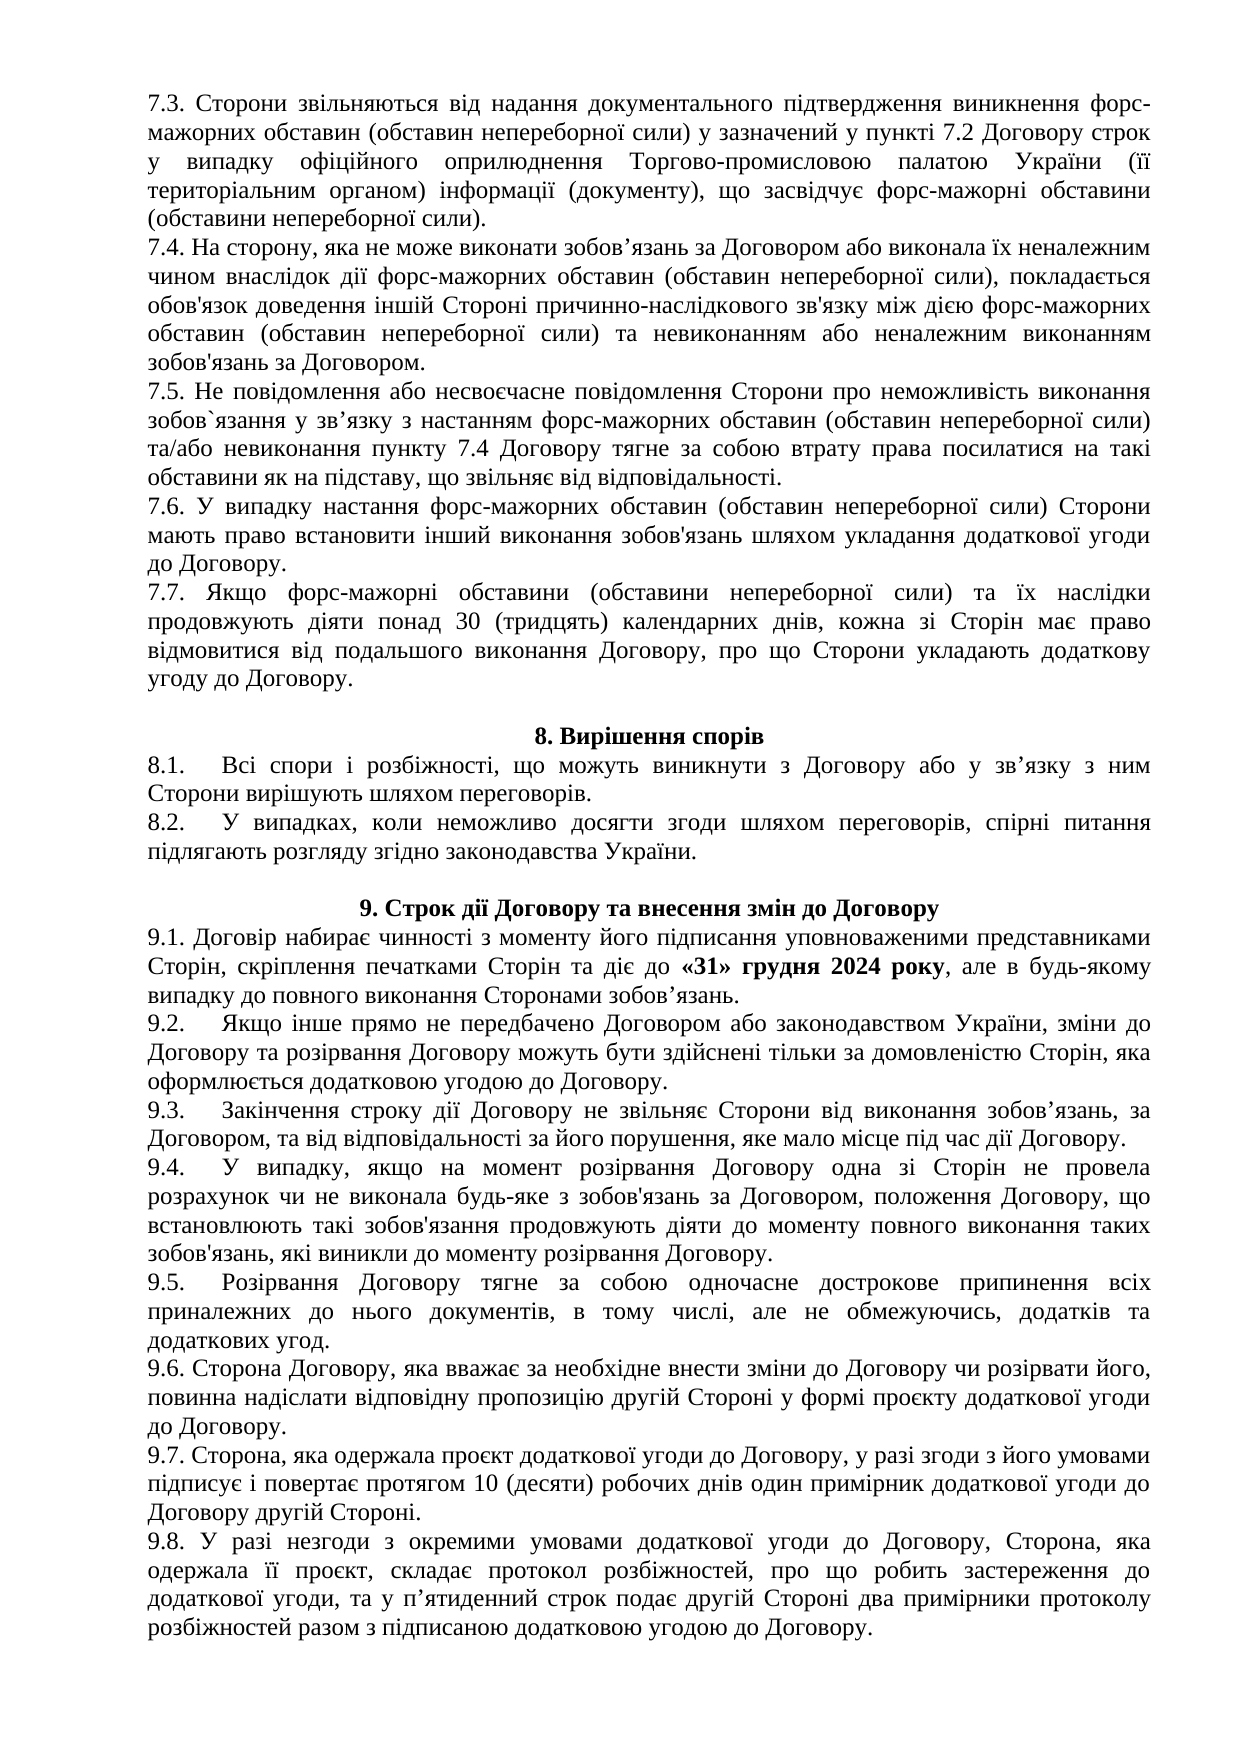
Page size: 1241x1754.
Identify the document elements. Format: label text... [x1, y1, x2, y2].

text 9.3. Закінчення строку дії Договору не звільняє Сторони від виконання зобов’язань, за Договором, та від відповідальності за його порушення, яке мало місце під час дії Договору. [147, 1095, 1152, 1152]
text 9.8. У разі незгоди з окремими умовами додаткової угоди до Договору, Сторона, яка одержала її проєкт, складає протокол розбіжностей, про що робить застереження до додаткової угоди, та у п’ятиденний строк подає другій Стороні два примірники протоколу розбіжностей разом з підписаною додатковою угодою до Договору. [147, 1526, 1152, 1641]
text 7.5. Не повідомлення або несвоєчасне повідомлення Сторони про неможливість виконання зобов`язання у зв’язку з настанням форс-мажорних обставин (обставин непереборної сили) та/або невиконання пункту 7.4 Договору тягне за собою втрату права посилатися на такі обставини як на підставу, що звільняє від відповідальності. [147, 376, 1152, 491]
text 7.4. На сторону, яка не може виконати зобов’язань за Договором або виконала їх неналежним чином внаслідок дії форс-мажорних обставин (обставин непереборної сили), покладається обов'язок доведення іншій Стороні причинно-наслідкового зв'язку між дією форс-мажорних обставин (обставин непереборної сили) та невиконанням або неналежним виконанням зобов'язань за Договором. [147, 232, 1152, 376]
text 9.5. Розірвання Договору тягне за собою одночасне дострокове припинення всіх приналежних до нього документів, в тому числі, але не обмежуючись, додатків та додаткових угод. [147, 1267, 1152, 1353]
text 7.6. У випадку настання форс-мажорних обставин (обставин непереборної сили) Сторони мають право встановити інший виконання зобов'язань шляхом укладання додаткової угоди до Договору. [147, 491, 1152, 577]
text 7.3. Сторони звільняються від надання документального підтвердження виникнення форс-мажорних обставин (обставин непереборної сили) у зазначений у пункті 7.2 Договору строк у випадку офіційного оприлюднення Торгово-промисловою палатою України (її територіальним органом) інформації (документу), що засвідчує форс-мажорні обставини (обставини непереборної сили). [147, 88, 1152, 232]
text 9.2. Якщо інше прямо не передбачено Договором або законодавством України, зміни до Договору та розірвання Договору можуть бути здійснені тільки за домовленістю Сторін, яка оформлюється додатковою угодою до Договору. [147, 1008, 1152, 1095]
text 8.2. У випадках, коли неможливо досягти згоди шляхом переговорів, спірні питання підлягають розгляду згідно законодавства України. [147, 807, 1152, 865]
text 9.4. У випадку, якщо на момент розірвання Договору одна зі Сторін не провела розрахунок чи не виконала будь-яке з зобов'язань за Договором, положення Договору, що встановлюють такі зобов'язання продовжують діяти до моменту повного виконання таких зобов'язань, які виникли до моменту розірвання Договору. [147, 1152, 1152, 1267]
text 7.7. Якщо форс-мажорні обставини (обставини непереборної сили) та їх наслідки продовжують діяти понад 30 (тридцять) календарних днів, кожна зі Сторін має право відмовитися від подальшого виконання Договору, про що Сторони укладають додаткову угоду до Договору. [147, 577, 1152, 692]
text 8.1. Всі спори і розбіжності, що можуть виникнути з Договору або у зв’язку з ним Сторони вирішують шляхом переговорів. [147, 750, 1152, 807]
text 9.7. Сторона, яка одержала проєкт додаткової угоди до Договору, у разі згоди з його умовами підписує і повертає протягом 10 (десяти) робочих днів один примірник додаткової угоди до Договору другій Стороні. [147, 1440, 1152, 1526]
text 9. Строк дії Договору та внесення змін до Договору [147, 893, 1152, 922]
text 9.6. Сторона Договору, яка вважає за необхідне внести зміни до Договору чи розірвати його, повинна надіслати відповідну пропозицію другій Стороні у формі проєкту додаткової угоди до Договору. [147, 1353, 1152, 1440]
text 8. Вирішення спорів [147, 721, 1152, 750]
text 9.1. Договір набирає чинності з моменту його підписання уповноваженими представниками Сторін, скріплення печатками Сторін та діє до «31» грудня 2024 року, але в будь-якому випадку до повного виконання Сторонами зобов’язань. [147, 922, 1152, 1008]
